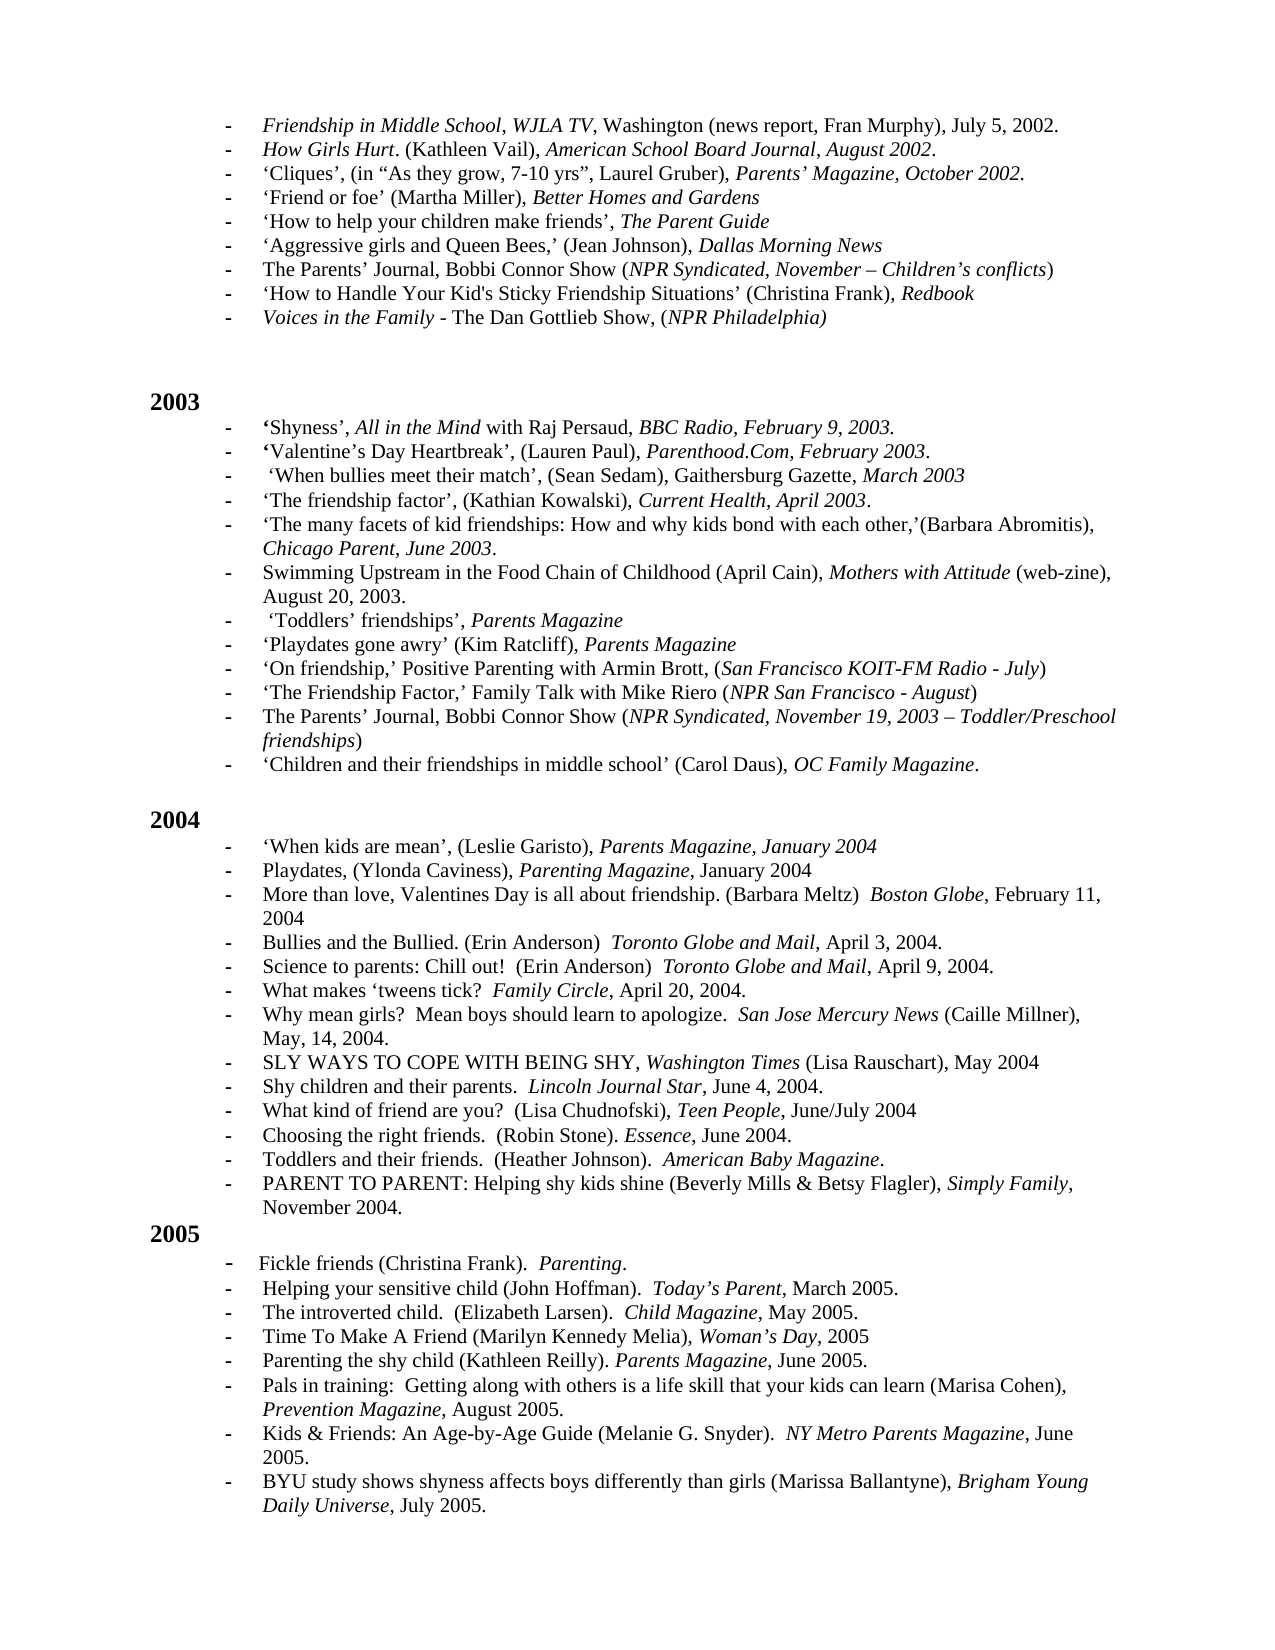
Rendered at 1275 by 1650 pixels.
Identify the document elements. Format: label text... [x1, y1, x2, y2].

text - Fickle friends (Christina Frank). Parenting. [150, 1247, 1125, 1276]
list How Girls Hurt. (Kathleen Vail), American School Board Journal, August 2002. [225, 137, 1125, 161]
list ‘Friend or foe’ (Martha Miller), Better Homes and Gardens [225, 185, 1125, 209]
list Toddlers and their friends. (Heather Johnson). American Baby Magazine. [225, 1147, 1125, 1171]
list The introverted child. (Elizabeth Larsen). Child Magazine, May 2005. [225, 1300, 1125, 1324]
list Parenting the shy child (Kathleen Reilly). Parents Magazine, June 2005. [225, 1348, 1125, 1372]
list Kids & Friends: An Age-by-Age Guide (Melanie G. Snyder). NY Metro Parents Magazine, June 2005. [225, 1421, 1125, 1469]
list SLY WAYS TO COPE WITH BEING SHY, Times (Lisa Rauschart), May 2004 [225, 1050, 1125, 1074]
list ‘Valentine’s Day Heartbreak’, (Lauren Paul), Parenthood.Com, February 2003. [225, 439, 1125, 463]
list Time To Make A Friend (Marilyn Kennedy Melia), Woman’s Day, 2005 [225, 1324, 1125, 1348]
text 2004 [150, 805, 1125, 834]
list Helping your sensitive child (John Hoffman). Today’s Parent, March 2005. [225, 1276, 1125, 1300]
text 2003 [150, 387, 1125, 415]
list ‘Cliques’, (in “As they grow, 7-10 yrs”, Laurel Gruber), Parents’ Magazine, October 2002. [225, 161, 1125, 185]
list Science to parents: Chill out! (Erin Anderson) Globe and Mail, April 9, 2004. [225, 954, 1125, 978]
list ‘Children and their friendships in middle school’ (Carol Daus), OC Family Magazine. [225, 752, 1125, 776]
list Swimming Upstream in the Food Chain of Childhood (April Cain), Mothers with Attitude (web-zine), August 20, 2003. [225, 560, 1125, 608]
list The Parents’ Journal, Bobbi Connor Show (NPR Syndicated, November 19, 2003 – Toddler/Preschool friendships) [225, 704, 1125, 752]
list ‘The Friendship Factor,’ Family Talk with Mike Riero (NPR - August) [225, 680, 1125, 704]
list Shy children and their parents. Journal Star, June 4, 2004. [225, 1074, 1125, 1098]
list Friendship in Middle School, WJLA TV, (news report, Fran Murphy), July 5, 2002. [225, 112, 1125, 137]
list What makes ‘tweens tick? Family Circle, April 20, 2004. [225, 978, 1125, 1002]
list ‘Aggressive girls and Queen Bees,’ (Jean Johnson), Dallas Morning News [225, 233, 1125, 257]
list ‘When kids are mean’, (Leslie Garisto), Parents Magazine, January 2004 [225, 834, 1125, 858]
list ‘The friendship factor’, (Kathian Kowalski), Current Health, April 2003. [225, 487, 1125, 512]
list BYU study shows shyness affects boys differently than girls (Marissa Ballantyne), Brigham Young Daily Universe, July 2005. [225, 1469, 1125, 1517]
list ‘How to help your children make friends’, The Parent Guide [225, 209, 1125, 233]
list ‘When bullies meet their match’, (Sean Sedam), Gaithersburg Gazette, March 2003 [225, 463, 1125, 487]
list Playdates, (Ylonda Caviness), Parenting Magazine, January 2004 [225, 858, 1125, 882]
list Pals in training: Getting along with others is a life skill that your kids can learn (Marisa Cohen), Prevention Magazine, August 2005. [225, 1372, 1125, 1421]
list ‘On friendship,’ Positive Parenting with Armin Brott, (San Francisco KOIT-FM Radio - July) [225, 656, 1125, 680]
list PARENT TO PARENT: Helping shy kids shine (Beverly Mills & Betsy Flagler), Simply Family, November 2004. [225, 1171, 1125, 1219]
list What kind of friend are you? (Lisa Chudnofski), Teen People, June/July 2004 [225, 1098, 1125, 1122]
list Bullies and the Bullied. (Erin Anderson) Globe and Mail, April 3, 2004. [225, 930, 1125, 954]
list The Parents’ Journal, Bobbi Connor Show (NPR Syndicated, November – Children’s conflicts) [225, 257, 1125, 281]
list Choosing the right friends. (Robin Stone). Essence, June 2004. [225, 1122, 1125, 1147]
list Why mean girls? Mean boys should learn to apologize. Mercury News (Caille Millner), May, 14, 2004. [225, 1002, 1125, 1050]
list Voices in the Family - The Dan Gottlieb Show, (NPR Philadelphia) [225, 305, 1125, 329]
text 2005 [150, 1219, 1125, 1247]
list ‘Toddlers’ friendships’, Parents Magazine [225, 608, 1125, 632]
list ‘Playdates gone awry’ (Kim Ratcliff), Parents Magazine [225, 632, 1125, 656]
list ‘Shyness’, All in the Mind with Raj Persaud, BBC Radio, February 9, 2003. [225, 415, 1125, 439]
list More than love, Valentines Day is all about friendship. (Barbara Meltz) Globe, February 11, 2004 [225, 882, 1125, 930]
list ‘How to Handle Your Kid's Sticky Friendship Situations’ (Christina Frank), Redbook [225, 281, 1125, 305]
list ‘The many facets of kid friendships: How and why kids bond with each other,’(Barbara Abromitis), Parent, June 2003. [225, 512, 1125, 560]
